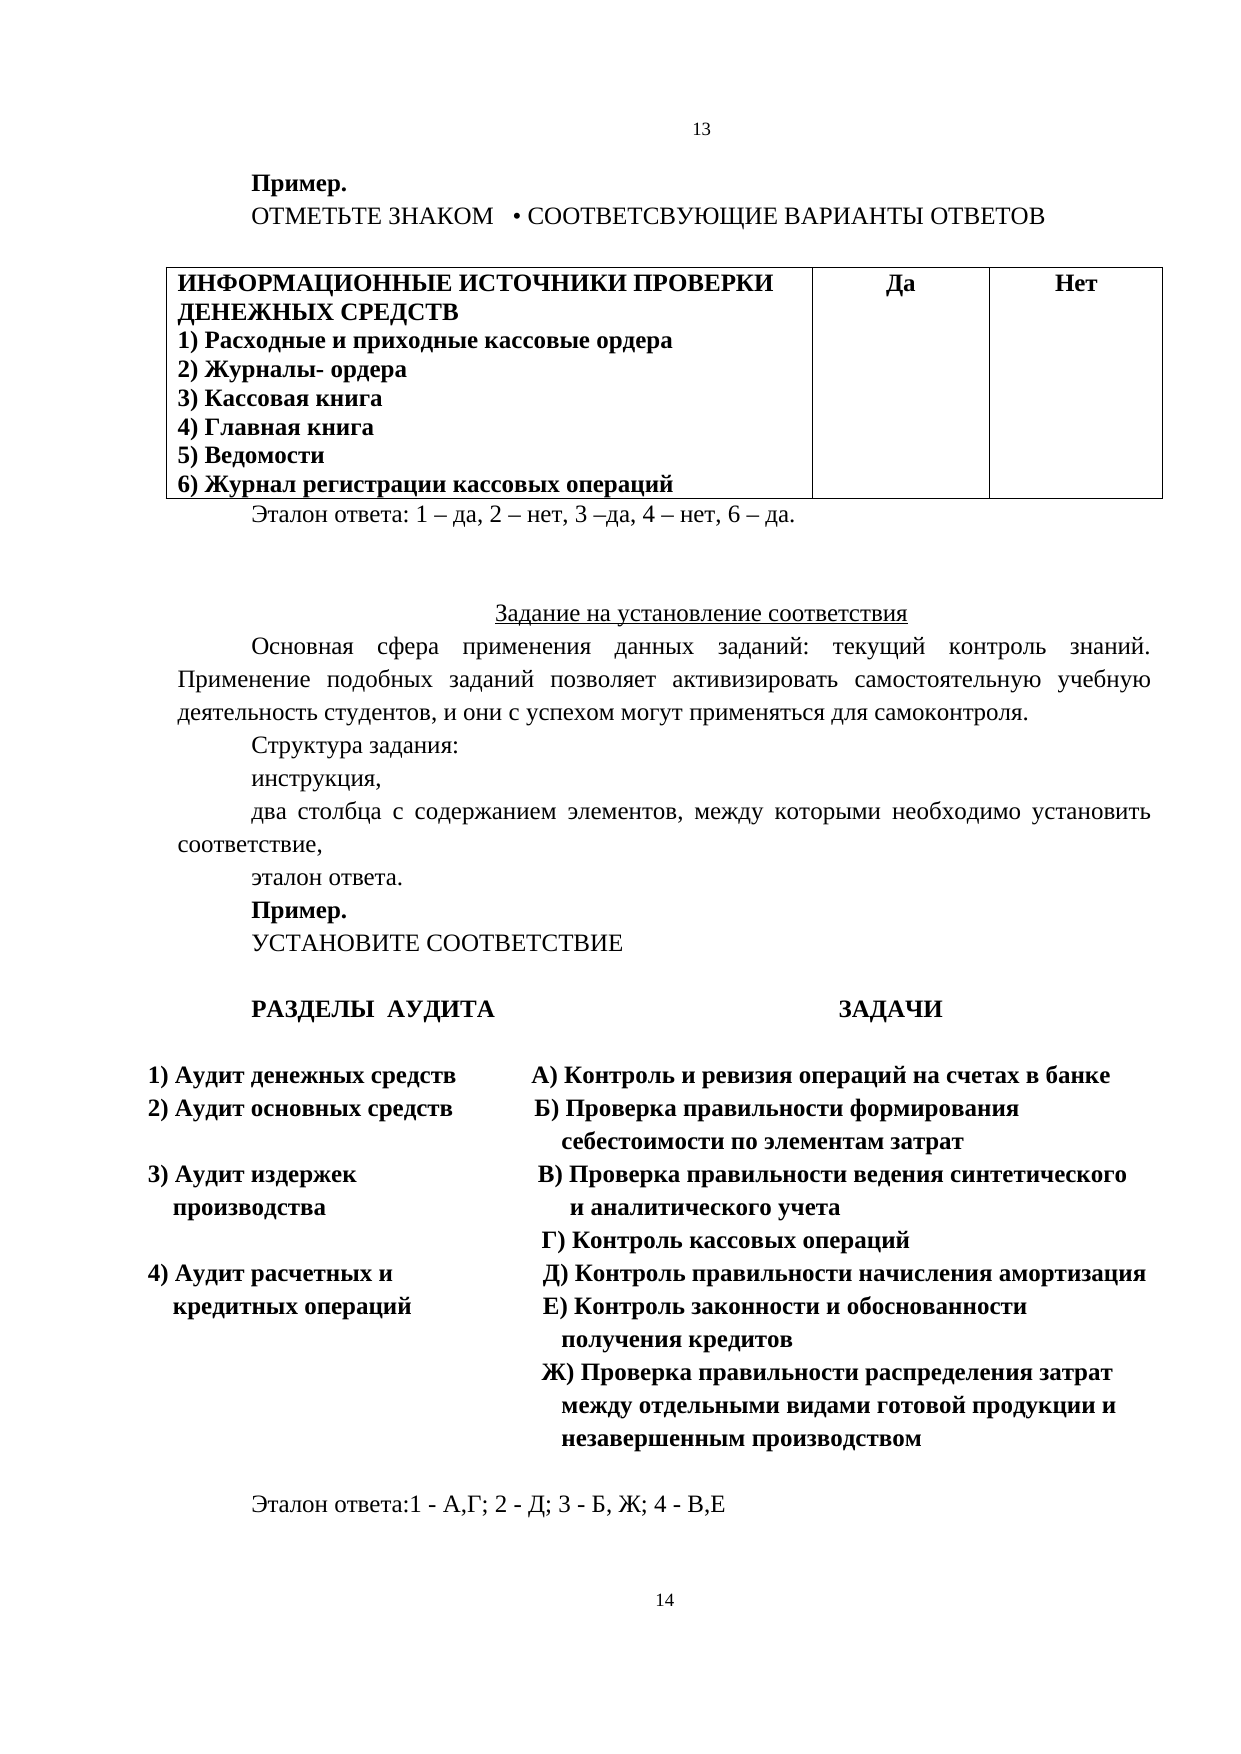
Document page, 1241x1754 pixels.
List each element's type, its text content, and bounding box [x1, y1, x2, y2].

text Ж) Проверка правильности распределения затрат между отдельными видами готовой продукции и незавершенным производством [148, 1357, 1152, 1452]
text два столбца с содержанием элементов, между которыми необходимо установить соответствие, [177, 796, 1152, 858]
table_header Да [813, 268, 989, 498]
text УСТАНОВИТЕ СООТВЕТСТВИЕ [177, 928, 1152, 957]
text Г) Контроль кассовых операций [148, 1225, 1152, 1254]
text 2) Аудит основных средств Б) Проверка правильности формирования себестоимости по элементам затрат [148, 1093, 1152, 1155]
text кредитных операций Е) Контроль законности и обоснованности получения кредитов [148, 1291, 1152, 1353]
table_header ИНФОРМАЦИОННЫЕ ИСТОЧНИКИ ПРОВЕРКИ ДЕНЕЖНЫХ СРЕДСТВ 1) Расходные и приходные кассовые ордера 2) Журналы- ордера 3) Кассовая книга 4) Главная книга 5) Ведомости 6) Журнал регистрации кассовых операций [167, 268, 812, 498]
text Эталон ответа:1 - А,Г; 2 - Д; 3 - Б, Ж; 4 - В,Е [251, 1489, 1152, 1518]
text производства и аналитического учета [148, 1192, 1152, 1221]
text 1) Аудит денежных средств А) Контроль и ревизия операций на счетах в банке [148, 1060, 1152, 1089]
text 14 [177, 1588, 1152, 1610]
table_header Нет [990, 268, 1162, 498]
text Структура задания: [177, 730, 1152, 759]
text Пример. [177, 168, 1152, 196]
text инструкция, [177, 763, 1152, 792]
text 3) Аудит издержек В) Проверка правильности ведения синтетического [148, 1159, 1152, 1188]
text 4) Аудит расчетных и Д) Контроль правильности начисления амортизация [148, 1258, 1152, 1287]
text 13 [177, 118, 1152, 140]
text эталон ответа. [177, 862, 1152, 891]
text Задание на установление соответствия [177, 598, 1152, 627]
text Пример. [177, 895, 1152, 924]
text ОТМЕТЬТЕ ЗНАКОМ • СООТВЕТСВУЮЩИЕ ВАРИАНТЫ ОТВЕТОВ [177, 201, 1152, 229]
text РАЗДЕЛЫ АУДИТА ЗАДАЧИ [177, 994, 1152, 1023]
text Эталон ответа: 1 – да, 2 – нет, 3 –да, 4 – нет, 6 – да. [177, 499, 1152, 528]
text Основная сфера применения данных заданий: текущий контроль знаний. Применение подобных заданий позволяет активизировать самостоятельную учебную деятельность студентов, и они с успехом могут применяться для самоконтроля. [177, 631, 1152, 726]
